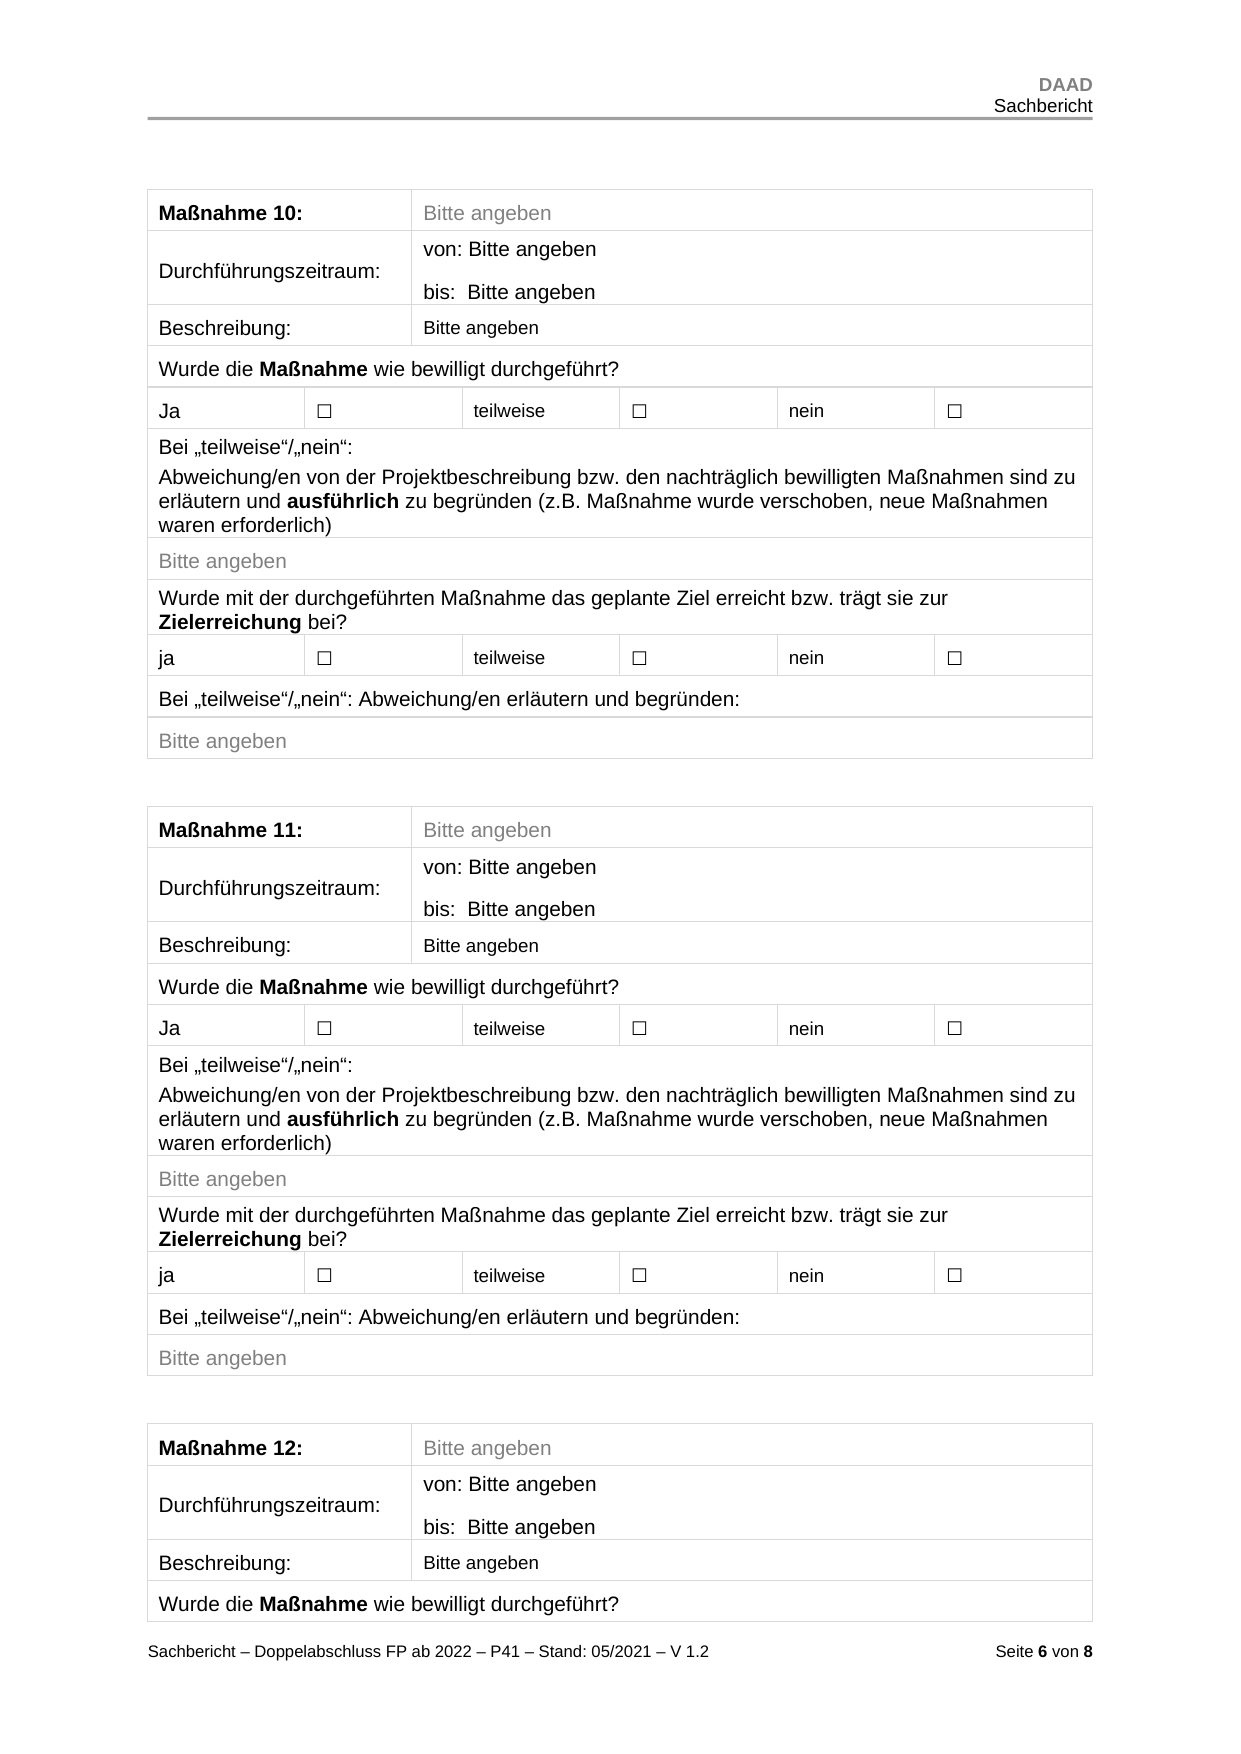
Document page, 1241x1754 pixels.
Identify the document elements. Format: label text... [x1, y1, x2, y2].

table_cell Wurde mit der durchgeführten Maßnahme das geplante Ziel erreicht bzw. trägt sie zur Zielerreichung bei? [148, 580, 1092, 634]
table_cell Beschreibung: [148, 922, 411, 962]
table_header Maßnahme 12: [148, 1424, 411, 1465]
table_cell nein [778, 388, 934, 428]
table_cell ja [148, 635, 304, 675]
table_cell Ja [148, 1005, 304, 1045]
table_cell Wurde die Maßnahme wie bewilligt durchgeführt? [148, 964, 1092, 1004]
table_cell nein [778, 1252, 934, 1292]
table_cell von: bis: [412, 231, 1092, 304]
table_cell ja [148, 1252, 304, 1292]
table_cell [620, 1252, 777, 1292]
table_cell [935, 1005, 1092, 1045]
table_cell teilweise [463, 1252, 619, 1292]
table_cell nein [778, 1005, 934, 1045]
table_cell [305, 1005, 462, 1045]
table_cell [935, 388, 1092, 428]
table_cell Wurde mit der durchgeführten Maßnahme das geplante Ziel erreicht bzw. trägt sie zur Zielerreichung bei? [148, 1197, 1092, 1251]
table_cell [935, 1252, 1092, 1292]
table_cell [305, 635, 462, 675]
table_cell Wurde die Maßnahme wie bewilligt durchgeführt? [148, 1581, 1092, 1621]
table_cell Durchführungszeitraum: [148, 231, 411, 304]
table_cell Beschreibung: [148, 1540, 411, 1580]
table_cell Ja [148, 388, 304, 428]
table_cell Durchführungszeitraum: [148, 848, 411, 921]
table_cell [620, 1005, 777, 1045]
table_cell [620, 635, 777, 675]
table_cell Wurde die Maßnahme wie bewilligt durchgeführt? [148, 346, 1092, 386]
table_cell teilweise [463, 388, 619, 428]
table_header Maßnahme 11: [148, 807, 411, 847]
table_cell Bei „teilweise“/„nein“: Abweichung/en erläutern und begründen: [148, 1294, 1092, 1334]
table_cell [305, 1252, 462, 1292]
table_cell Bei „teilweise“/„nein“: Abweichung/en erläutern und begründen: [148, 676, 1092, 716]
table_cell [935, 635, 1092, 675]
table_cell von: bis: [412, 1466, 1092, 1538]
table_cell nein [778, 635, 934, 675]
table_cell teilweise [463, 635, 619, 675]
table_header Maßnahme 10: [148, 190, 411, 230]
table_cell [305, 388, 462, 428]
table_cell Beschreibung: [148, 305, 411, 345]
table_cell teilweise [463, 1005, 619, 1045]
table_cell [620, 388, 777, 428]
table_cell Durchführungszeitraum: [148, 1466, 411, 1538]
table_cell von: bis: [412, 848, 1092, 921]
